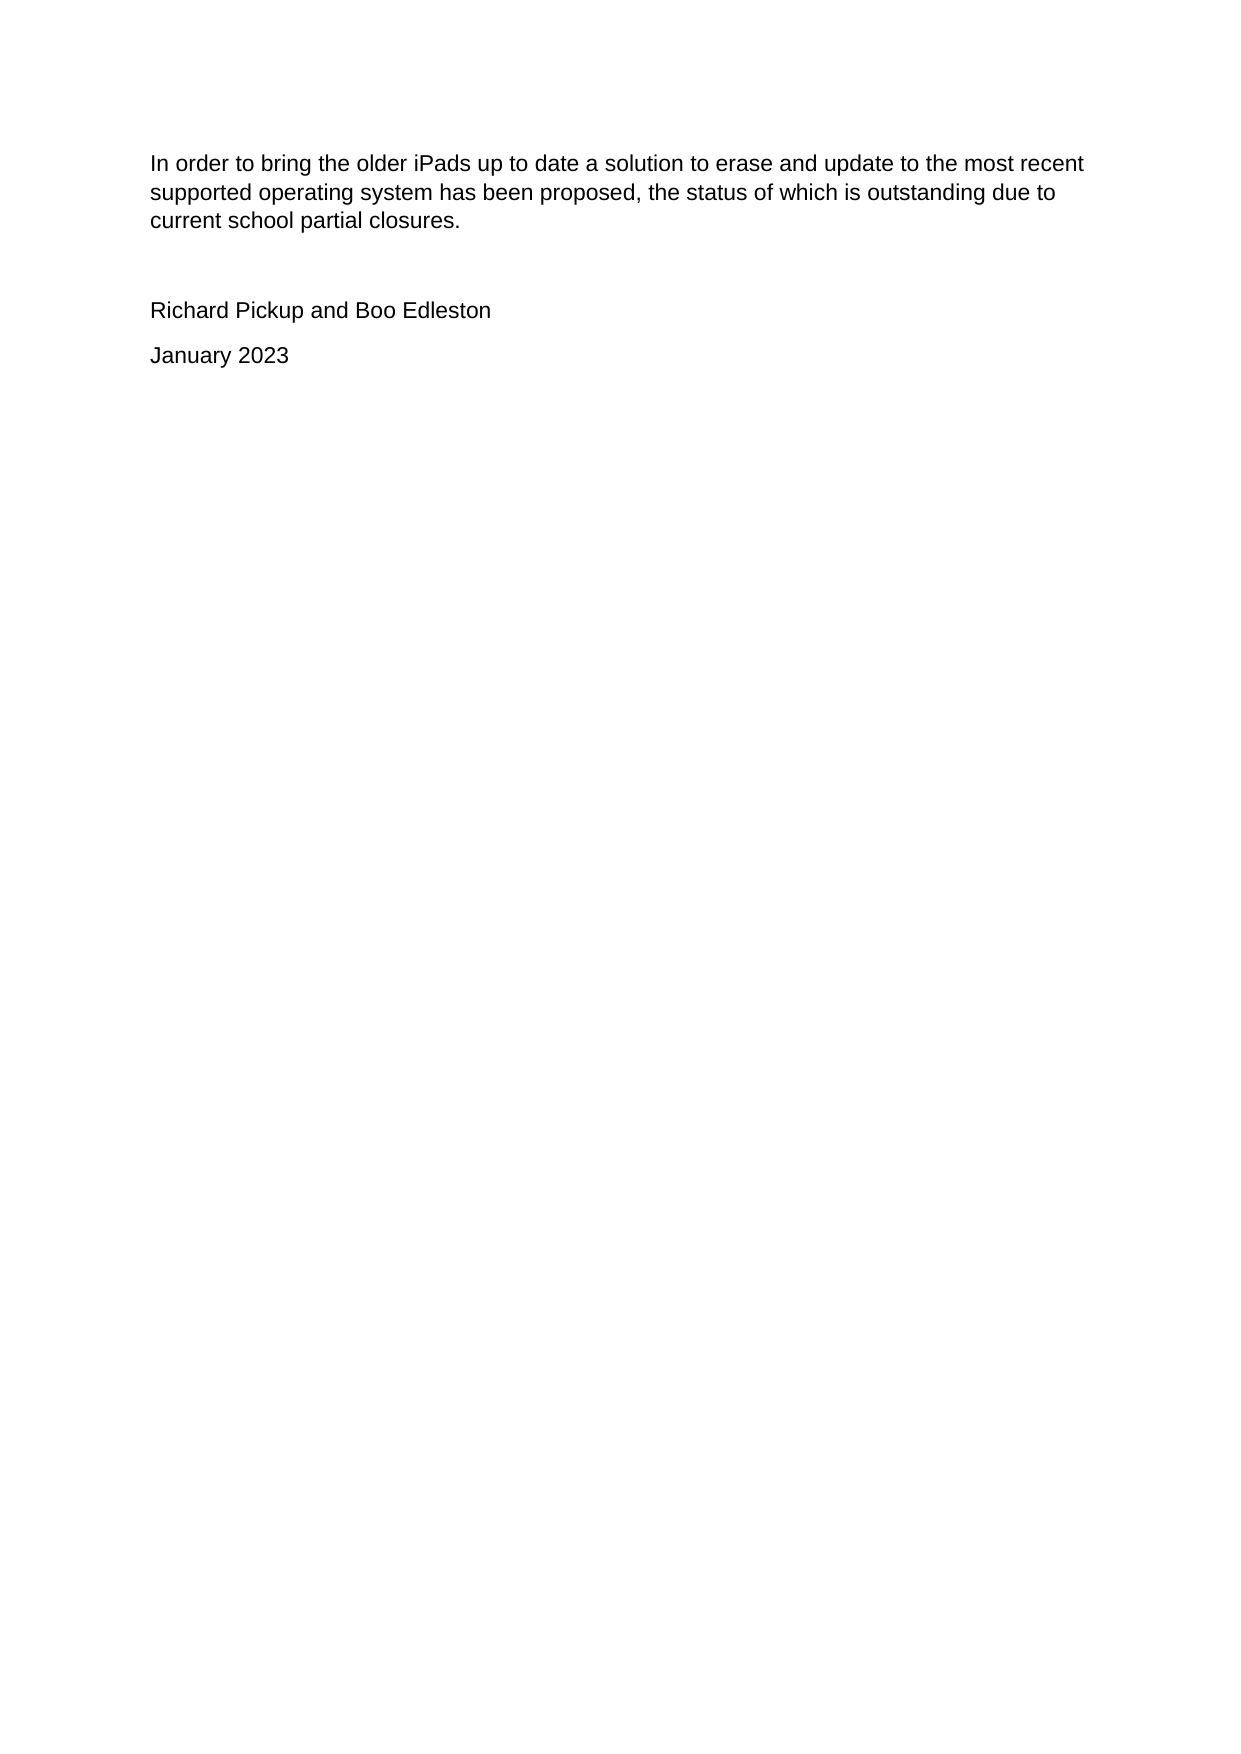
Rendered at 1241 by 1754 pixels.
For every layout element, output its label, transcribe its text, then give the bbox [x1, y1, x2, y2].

text January 2023 [150, 342, 1090, 368]
text Richard Pickup and Boo Edleston [150, 297, 1090, 323]
text In order to bring the older iPads up to date a solution to erase and update to the most recent supported operating system has been proposed, the status of which is outstanding due to current school partial closures. [150, 150, 1090, 233]
